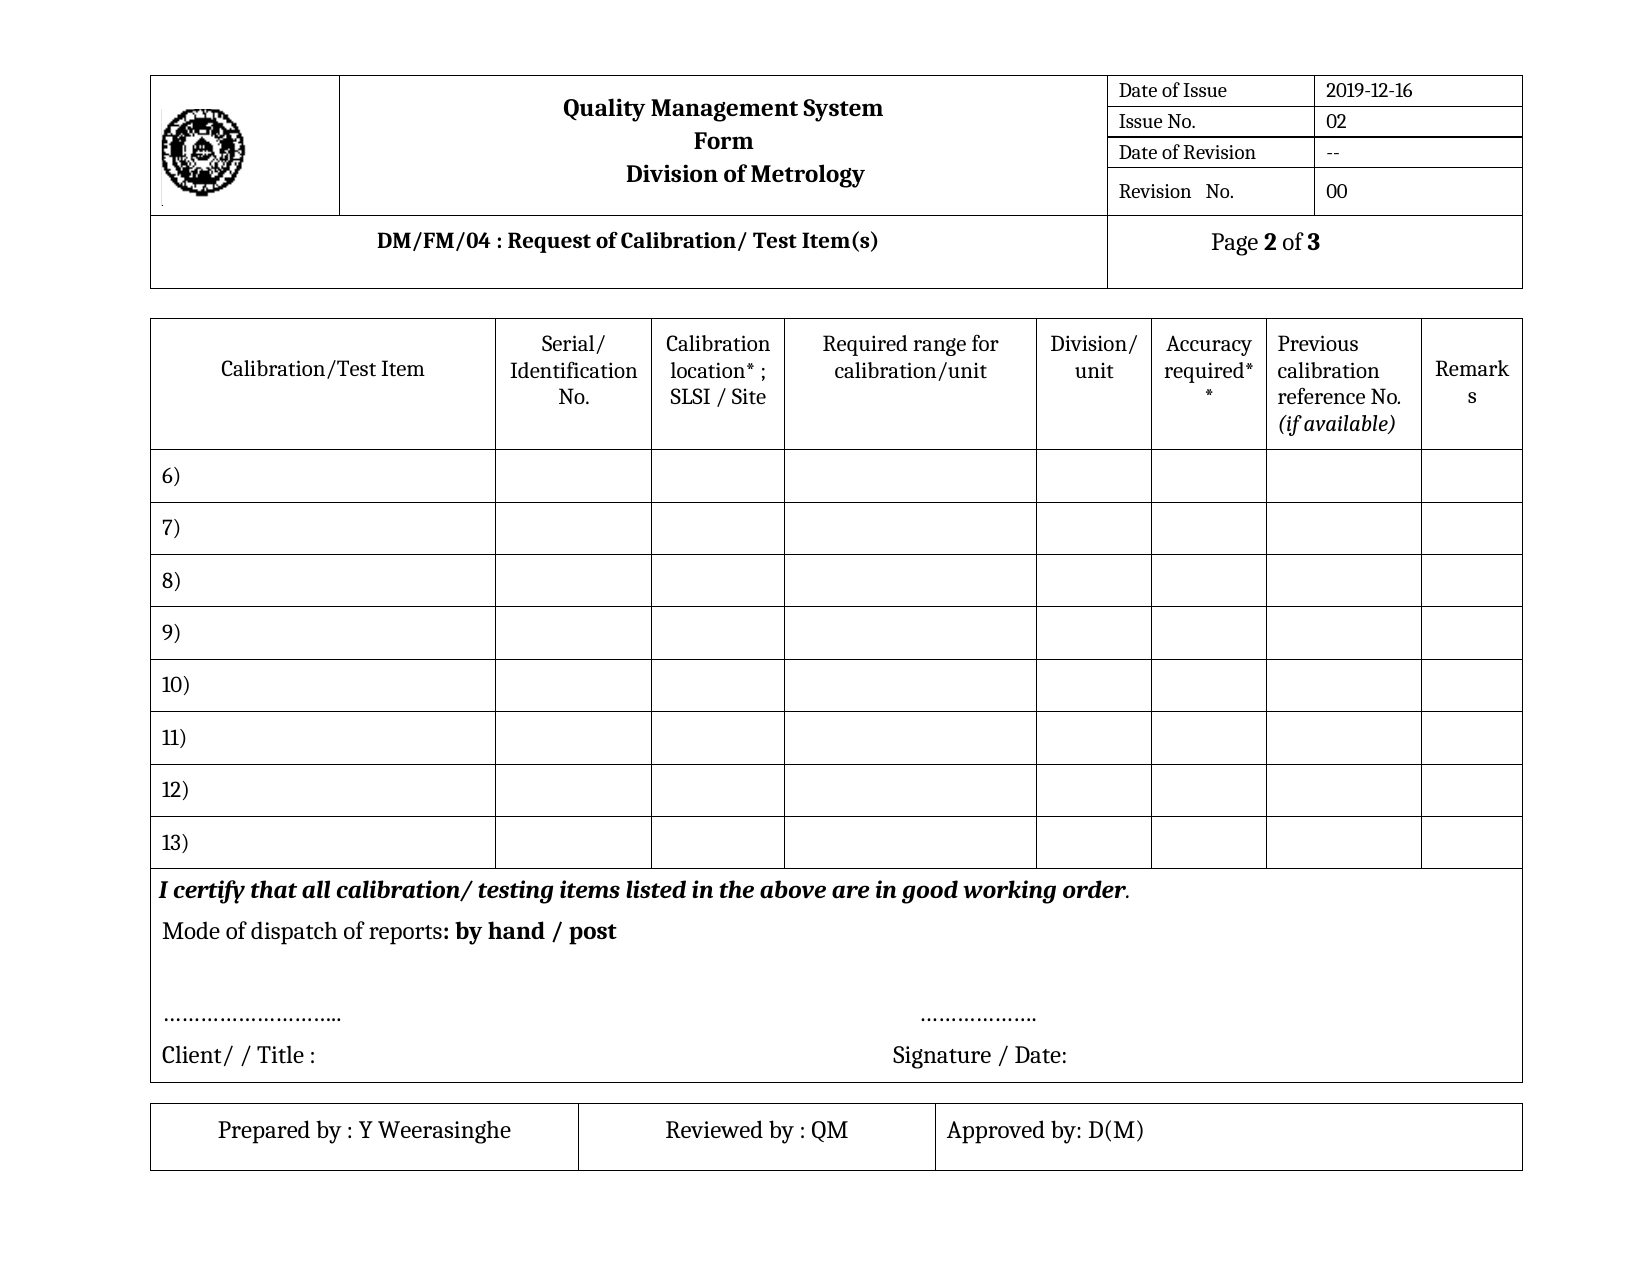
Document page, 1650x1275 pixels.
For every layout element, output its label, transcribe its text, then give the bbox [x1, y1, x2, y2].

table_cell [496, 765, 651, 816]
table_cell 9) [151, 607, 495, 659]
table_cell [496, 450, 651, 502]
table_cell [1152, 765, 1266, 816]
table_cell 12) [151, 765, 495, 816]
table_cell [1267, 503, 1421, 554]
table_cell Serial/ Identification No. [496, 319, 651, 449]
table_cell Required range for calibration/unit [785, 319, 1036, 449]
table_cell [1267, 660, 1421, 711]
table_cell [785, 555, 1036, 606]
table_cell [1422, 607, 1522, 659]
table_cell [1422, 503, 1522, 554]
table_cell [496, 712, 651, 763]
table_cell [496, 607, 651, 659]
table_cell Calibration/Test Item [151, 319, 495, 449]
table_cell [496, 817, 651, 868]
table_cell [1152, 817, 1266, 868]
table_cell [496, 660, 651, 711]
table_cell [1152, 450, 1266, 502]
table_cell [1267, 607, 1421, 659]
table_cell [652, 555, 784, 606]
table_cell [652, 450, 784, 502]
table_cell [496, 503, 651, 554]
table_cell [1037, 712, 1151, 763]
table_cell 13) [151, 817, 495, 868]
table_cell [652, 712, 784, 763]
table_cell [1267, 817, 1421, 868]
table_cell [1152, 555, 1266, 606]
table_cell [652, 503, 784, 554]
table_cell 10) [151, 660, 495, 711]
table_cell Remarks [1422, 319, 1522, 449]
table_cell Calibration location* ; SLSI / Site [652, 319, 784, 449]
table_cell [785, 817, 1036, 868]
table_cell I certify that all calibration/ testing items listed in the above are in good working order. Mode of dispatch of reports: by hand / post ……………………….. ………………. Client/ / Title : Signature / Date: [151, 869, 1522, 1082]
table_cell [1267, 765, 1421, 816]
table_cell [496, 555, 651, 606]
table_cell [1037, 607, 1151, 659]
table_cell [1037, 450, 1151, 502]
table_cell [1152, 503, 1266, 554]
table_cell [652, 607, 784, 659]
table_cell 7) [151, 503, 495, 554]
table_cell [1267, 712, 1421, 763]
table_cell [785, 450, 1036, 502]
table_cell [785, 607, 1036, 659]
table_cell [1152, 712, 1266, 763]
table_cell [1037, 817, 1151, 868]
table_cell [1422, 450, 1522, 502]
table_cell [1422, 555, 1522, 606]
table_cell [785, 765, 1036, 816]
table_cell [1152, 607, 1266, 659]
table_cell [785, 660, 1036, 711]
table_cell Previous calibration reference No. (if available) [1267, 319, 1421, 449]
table_cell [1037, 503, 1151, 554]
table_cell [1267, 450, 1421, 502]
table_cell [1037, 660, 1151, 711]
table_cell [1422, 765, 1522, 816]
table_cell [785, 503, 1036, 554]
table_cell [652, 817, 784, 868]
table_cell [652, 660, 784, 711]
table_cell 6) [151, 450, 495, 502]
table_cell [1037, 555, 1151, 606]
table_cell 8) [151, 555, 495, 606]
table_cell Division/ unit [1037, 319, 1151, 449]
table_cell [1422, 660, 1522, 711]
table_cell Accuracy required** [1152, 319, 1266, 449]
table_cell [1152, 660, 1266, 711]
table_cell [1267, 555, 1421, 606]
table_cell [1037, 765, 1151, 816]
table_cell [1422, 712, 1522, 763]
table_cell [785, 712, 1036, 763]
table_cell [1422, 817, 1522, 868]
table_cell 11) [151, 712, 495, 763]
table_cell [652, 765, 784, 816]
